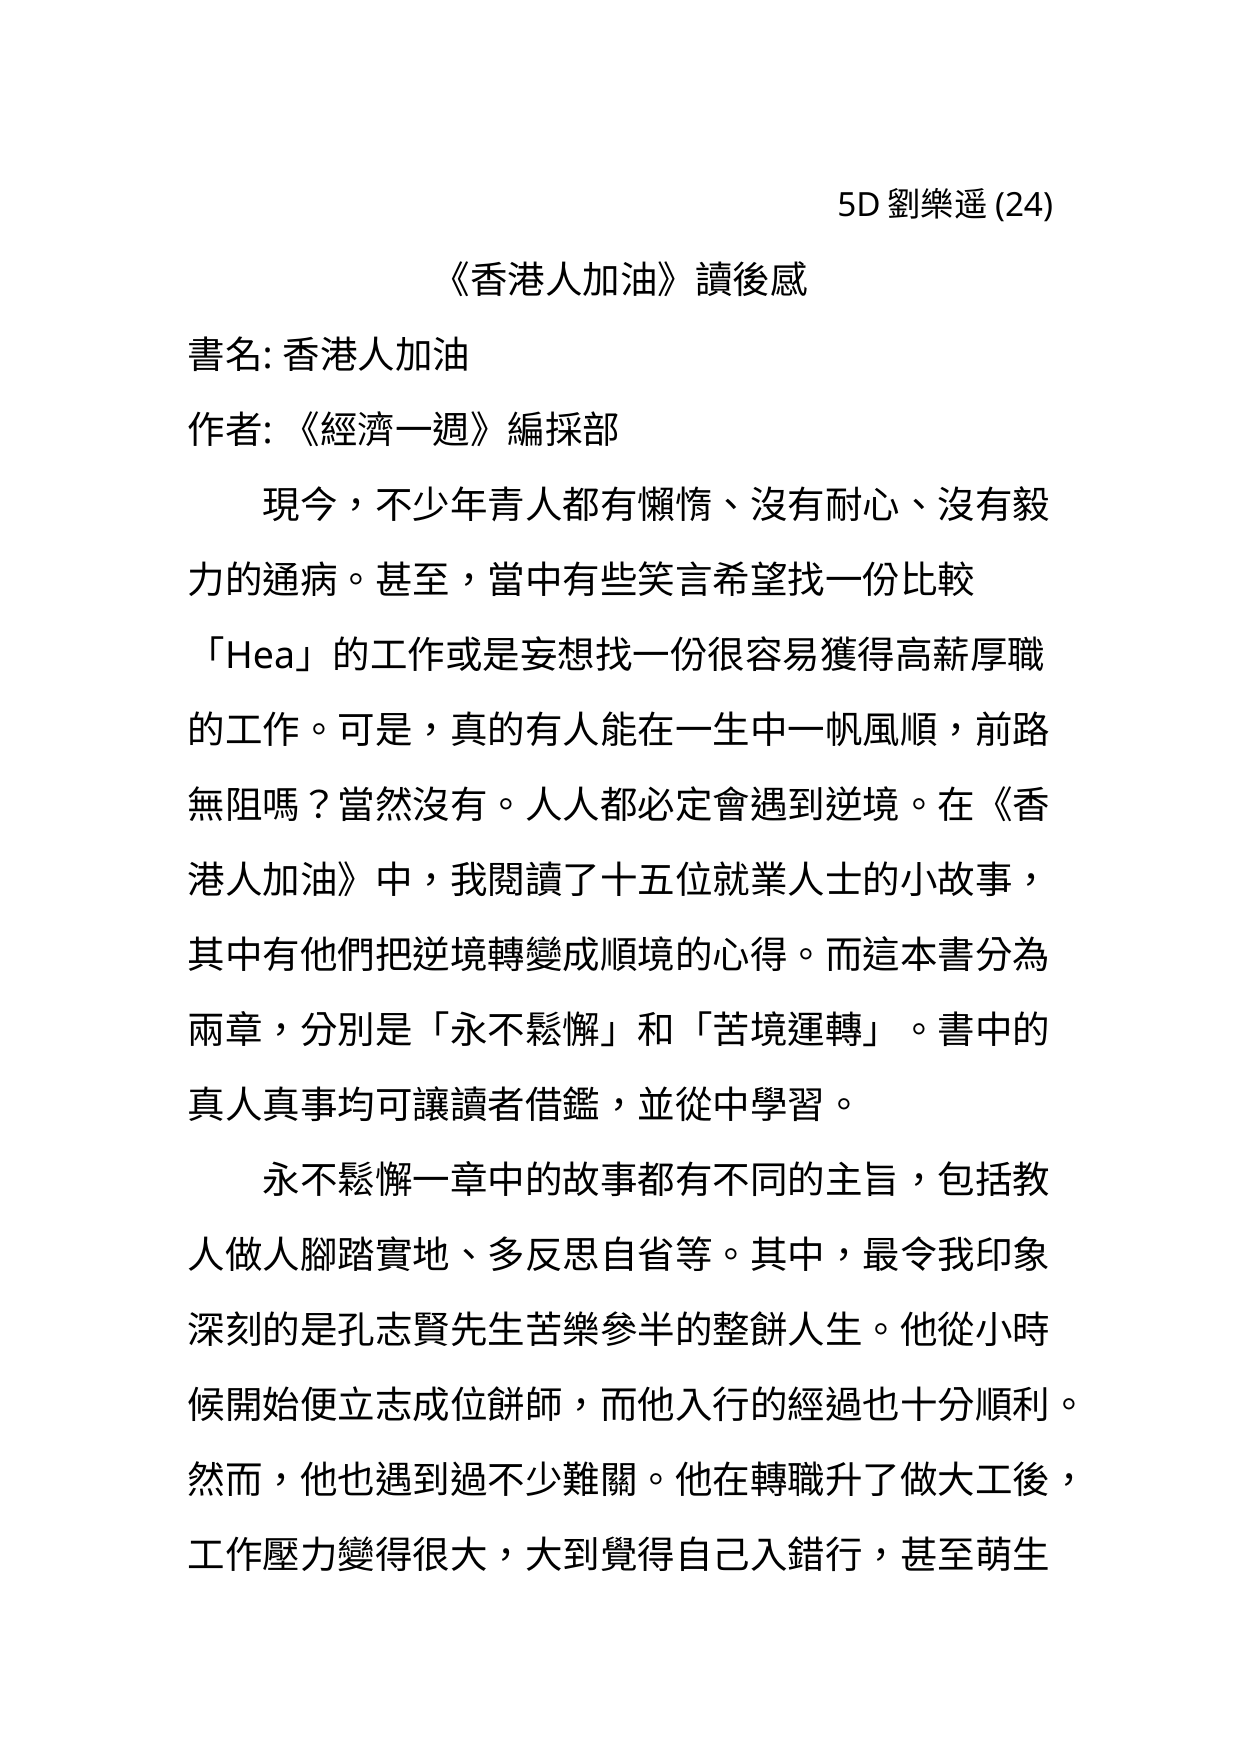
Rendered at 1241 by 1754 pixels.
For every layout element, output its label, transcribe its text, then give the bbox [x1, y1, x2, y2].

text 作者: 《經濟一週》編採部 現今，不少年青人都有懶惰、沒有耐心、沒有毅力的通病。甚至，當中有些笑言希望找一份比較「Hea」的工作或是妄想找一份很容易獲得高薪厚職的工作。可是，真的有人能在一生中一帆風順，前路無阻嗎？當然沒有。人人都必定會遇到逆境。在《香港人加油》中，我閱讀了十五位就業人士的小故事，其中有他們把逆境轉變成順境的心得。而這本書分為兩章，分別是「永不鬆懈」和「苦境運轉」。書中的真人真事均可讓讀者借鑑，並從中學習。 [187, 389, 1053, 1139]
text 5D劉樂遥 (24) [187, 164, 1053, 239]
text 書名: 香港人加油 [187, 314, 1053, 389]
text 《香港人加油》讀後感 [187, 239, 1053, 314]
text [187, 1139, 1053, 1589]
